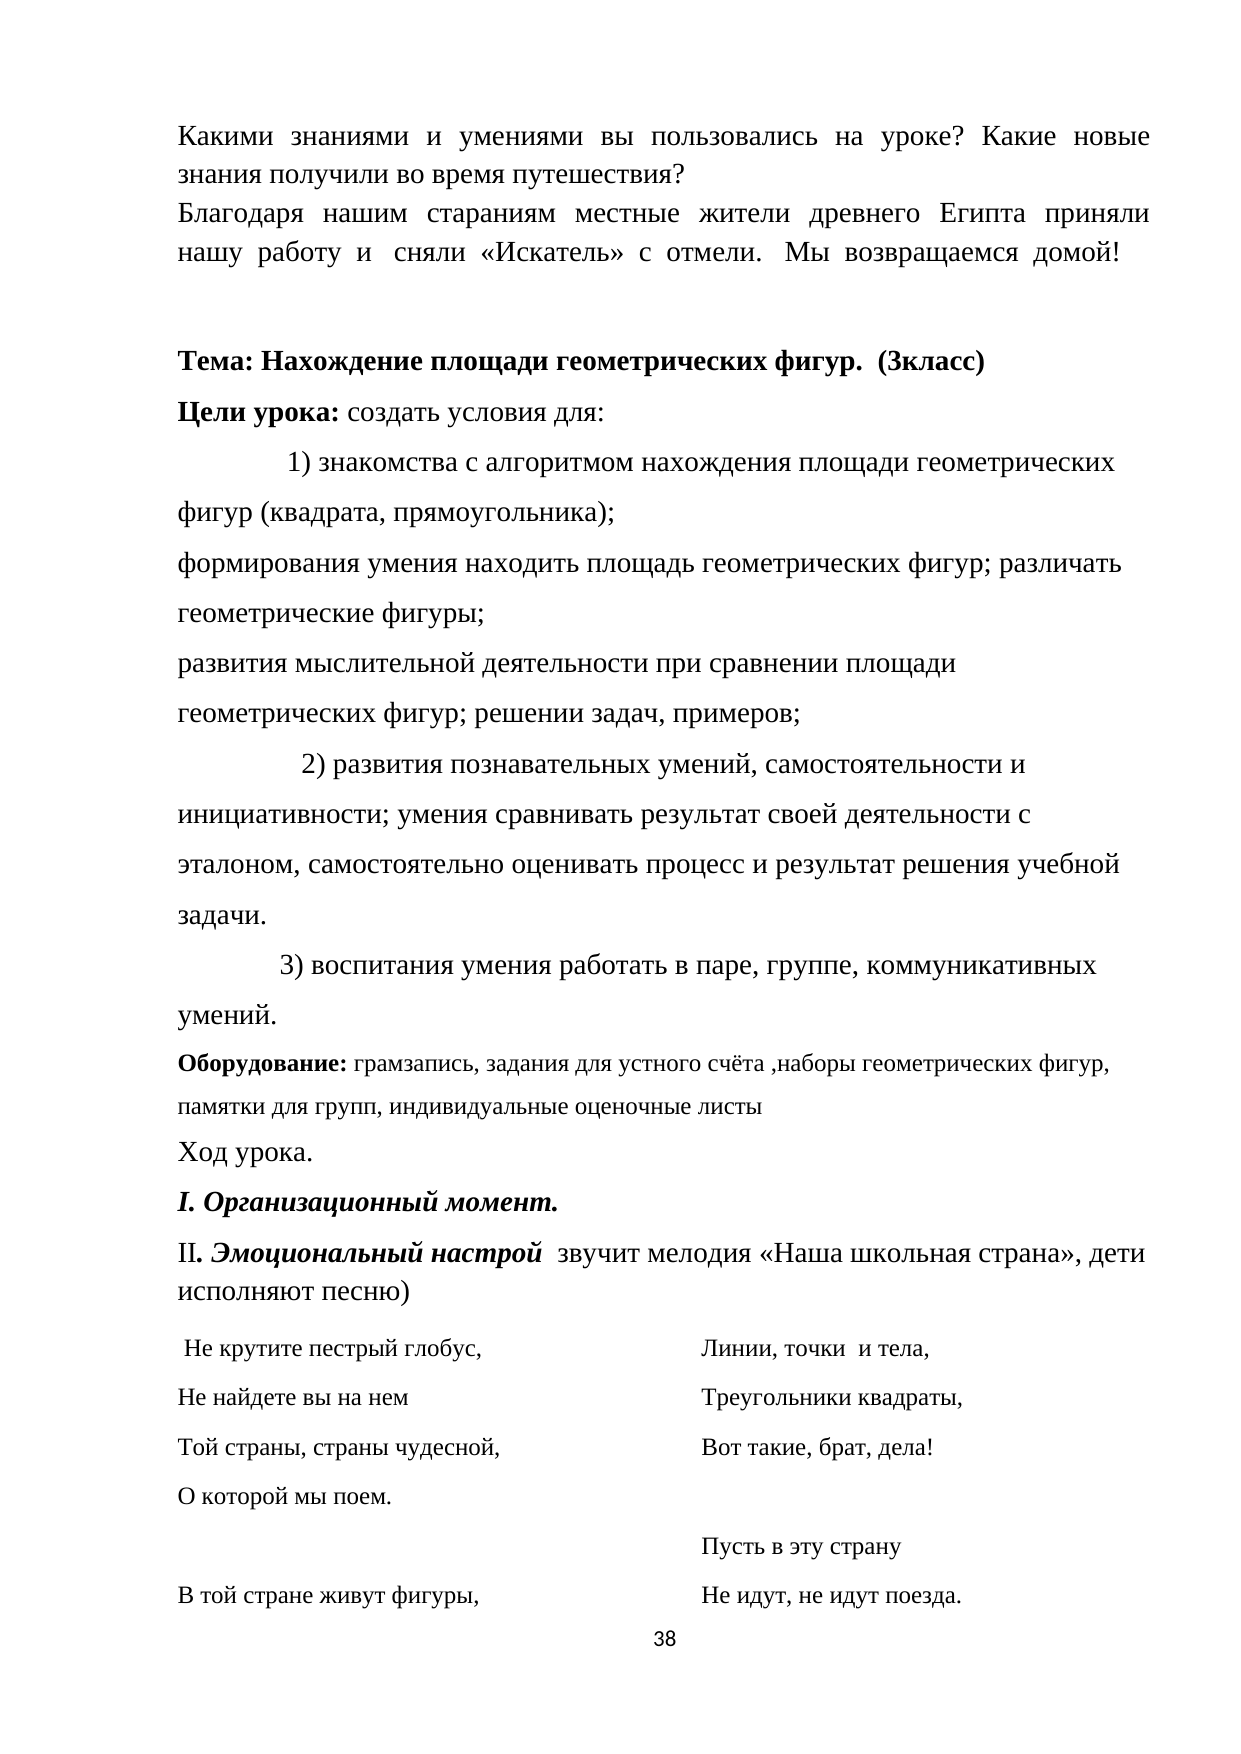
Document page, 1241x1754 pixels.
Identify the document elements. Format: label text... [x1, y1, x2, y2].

text Не идут, не идут поезда. [701, 1581, 1152, 1609]
text II. Эмоциональный настрой звучит мелодия «Наша школьная страна», дети исполняют песню) [177, 1235, 1152, 1307]
text О которой мы поем. [177, 1481, 627, 1510]
text Тема: Нахождение площади геометрических фигур. (3класс) [177, 343, 1152, 377]
text Той страны, страны чудесной, [177, 1432, 627, 1461]
text Благодаря нашим стараниям местные жители древнего Египта приняли нашу работу и сняли «Искатель» с отмели. Мы возвращаемся домой! [177, 195, 1152, 267]
text формирования умения находить площадь геометрических фигур; различать геометрические фигуры; [177, 545, 1152, 628]
text Не найдете вы на нем [177, 1382, 627, 1411]
text Оборудование: грамзапись, задания для устного счёта ,наборы геометрических фигур, памятки для групп, индивидуальные оценочные листы [177, 1048, 1152, 1120]
text Ход урока. [177, 1134, 1152, 1168]
text Цели урока: создать условия для: [177, 394, 1152, 427]
text В той стране живут фигуры, [177, 1581, 627, 1609]
text Не крутите пестрый глобус, [177, 1333, 627, 1361]
text Вот такие, брат, дела! [701, 1432, 1152, 1461]
text Линии, точки и тела, [701, 1333, 1152, 1361]
text Пусть в эту страну [701, 1531, 1152, 1560]
text 1) знакомства с алгоритмом нахождения площади геометрических фигур (квадрата, прямоугольника); [177, 444, 1152, 528]
text 2) развития познавательных умений, самостоятельности и инициативности; умения сравнивать результат своей деятельности с эталоном, самостоятельно оценивать процесс и результат решения учебной задачи. [177, 746, 1152, 930]
text развития мыслительной деятельности при сравнении площади геометрических фигур; решении задач, примеров; [177, 645, 1152, 729]
text Треугольники квадраты, [701, 1382, 1152, 1411]
text I. Организационный момент. [177, 1184, 1152, 1218]
text Какими знаниями и умениями вы пользовались на уроке? Какие новые знания получили во время путешествия? [177, 118, 1152, 190]
text 3) воспитания умения работать в паре, группе, коммуникативных умений. [177, 947, 1152, 1031]
